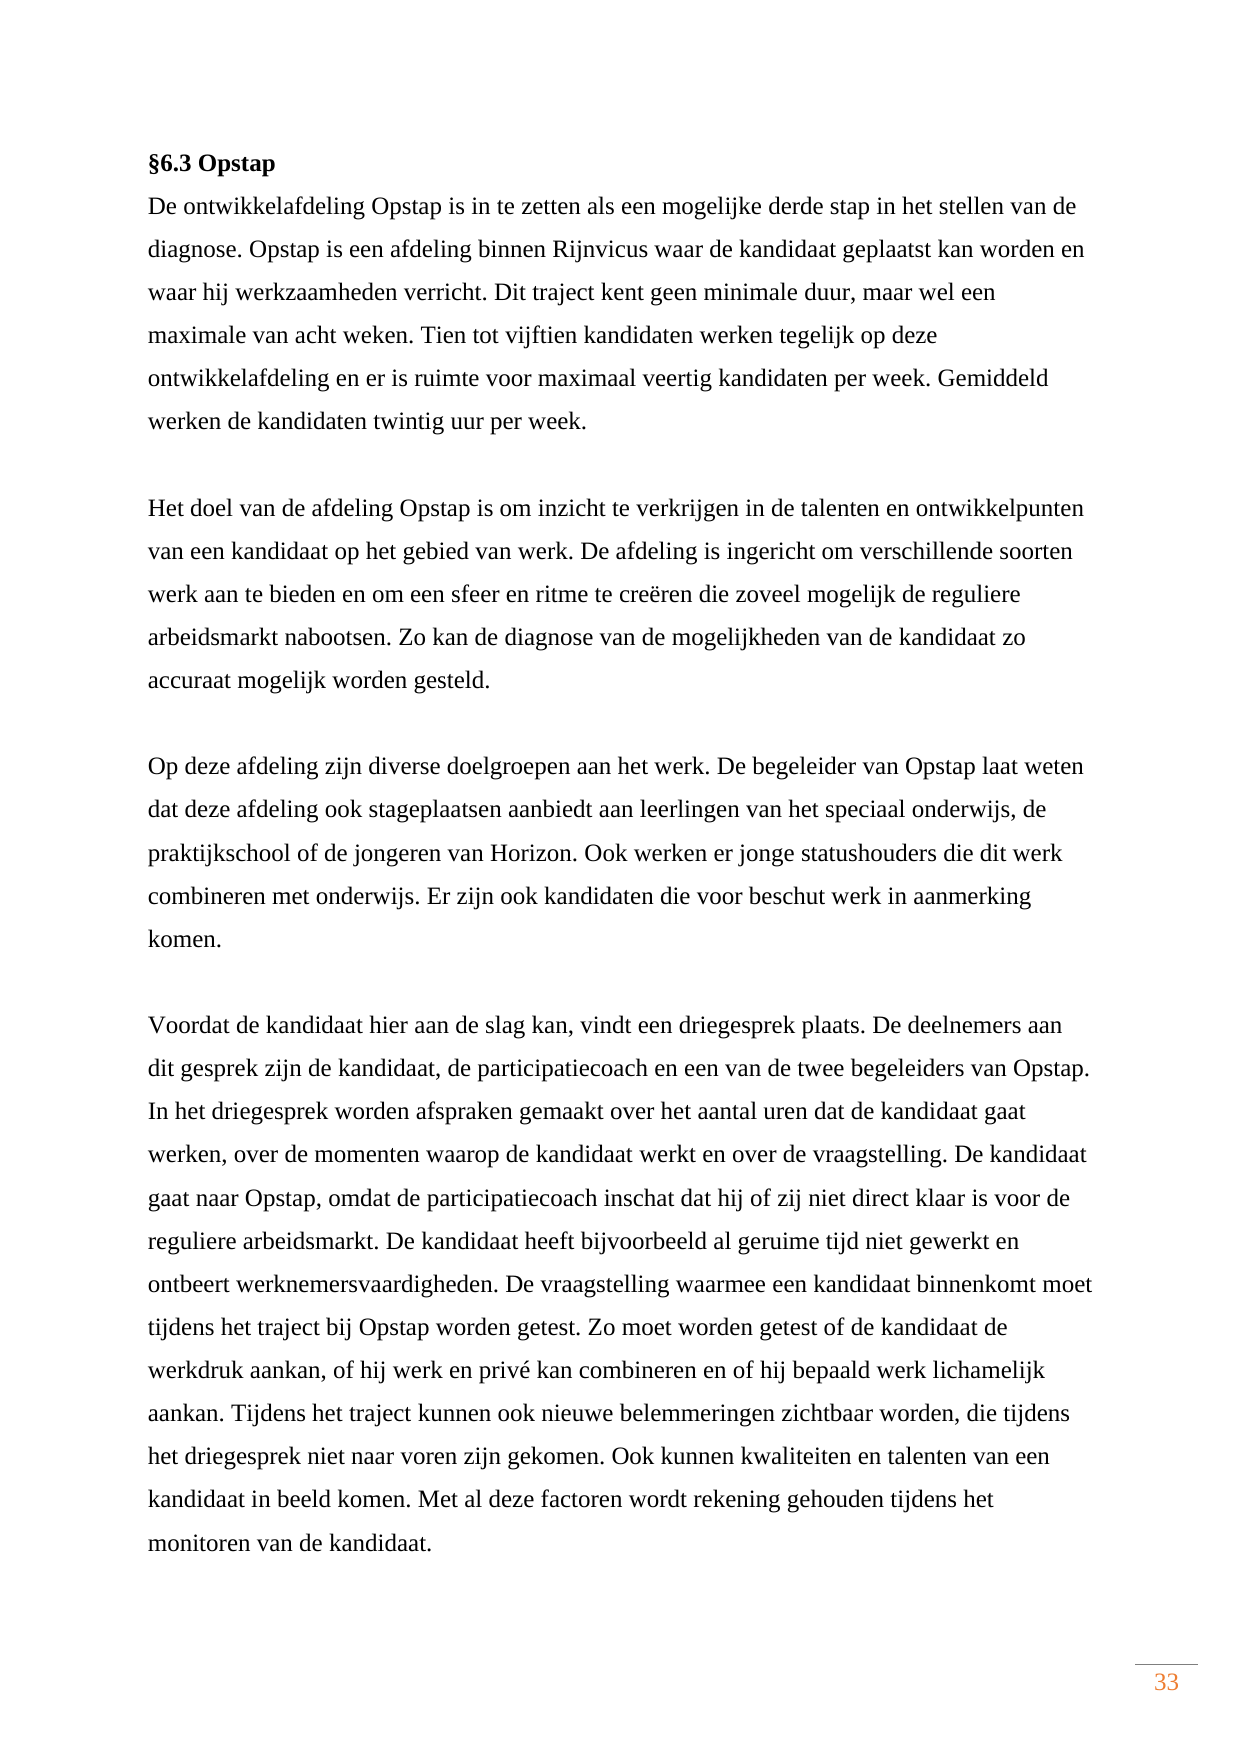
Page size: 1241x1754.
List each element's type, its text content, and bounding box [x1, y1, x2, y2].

text Het doel van de afdeling Opstap is om inzicht te verkrijgen in de talenten en ontwikkelpunten van een kandidaat op het gebied van werk. De afdeling is ingericht om verschillende soorten werk aan te bieden en om een sfeer en ritme te creëren die zoveel mogelijk de reguliere arbeidsmarkt nabootsen. Zo kan de diagnose van de mogelijkheden van de kandidaat zo accuraat mogelijk worden gesteld. [148, 493, 1093, 694]
text De ontwikkelafdeling Opstap is in te zetten als een mogelijke derde stap in het stellen van de diagnose. Opstap is een afdeling binnen Rijnvicus waar de kandidaat geplaatst kan worden en waar hij werkzaamheden verricht. Dit traject kent geen minimale duur, maar wel een maximale van acht weken. Tien tot vijftien kandidaten werken tegelijk op deze ontwikkelafdeling en er is ruimte voor maximaal veertig kandidaten per week. Gemiddeld werken de kandidaten twintig uur per week. [148, 191, 1093, 435]
text Voordat de kandidaat hier aan de slag kan, vindt een driegesprek plaats. De deelnemers aan dit gesprek zijn de kandidaat, de participatiecoach en een van de twee begeleiders van Opstap. In het driegesprek worden afspraken gemaakt over het aantal uren dat de kandidaat gaat werken, over de momenten waarop de kandidaat werkt en over de vraagstelling. De kandidaat gaat naar Opstap, omdat de participatiecoach inschat dat hij of zij niet direct klaar is voor de reguliere arbeidsmarkt. De kandidaat heeft bijvoorbeeld al geruime tijd niet gewerkt en ontbeert werknemersvaardigheden. De vraagstelling waarmee een kandidaat binnenkomt moet tijdens het traject bij Opstap worden getest. Zo moet worden getest of de kandidaat de werkdruk aankan, of hij werk en privé kan combineren en of hij bepaald werk lichamelijk aankan. Tijdens het traject kunnen ook nieuwe belemmeringen zichtbaar worden, die tijdens het driegesprek niet naar voren zijn gekomen. Ook kunnen kwaliteiten en talenten van een kandidaat in beeld komen. Met al deze factoren wordt rekening gehouden tijdens het monitoren van de kandidaat. [148, 1010, 1093, 1556]
subtitle §6.3 Opstap [148, 148, 1093, 176]
text Op deze afdeling zijn diverse doelgroepen aan het werk. De begeleider van Opstap laat weten dat deze afdeling ook stageplaatsen aanbiedt aan leerlingen van het speciaal onderwijs, de praktijkschool of de jongeren van Horizon. Ook werken er jonge statushouders die dit werk combineren met onderwijs. Er zijn ook kandidaten die voor beschut werk in aanmerking komen. [148, 751, 1093, 953]
